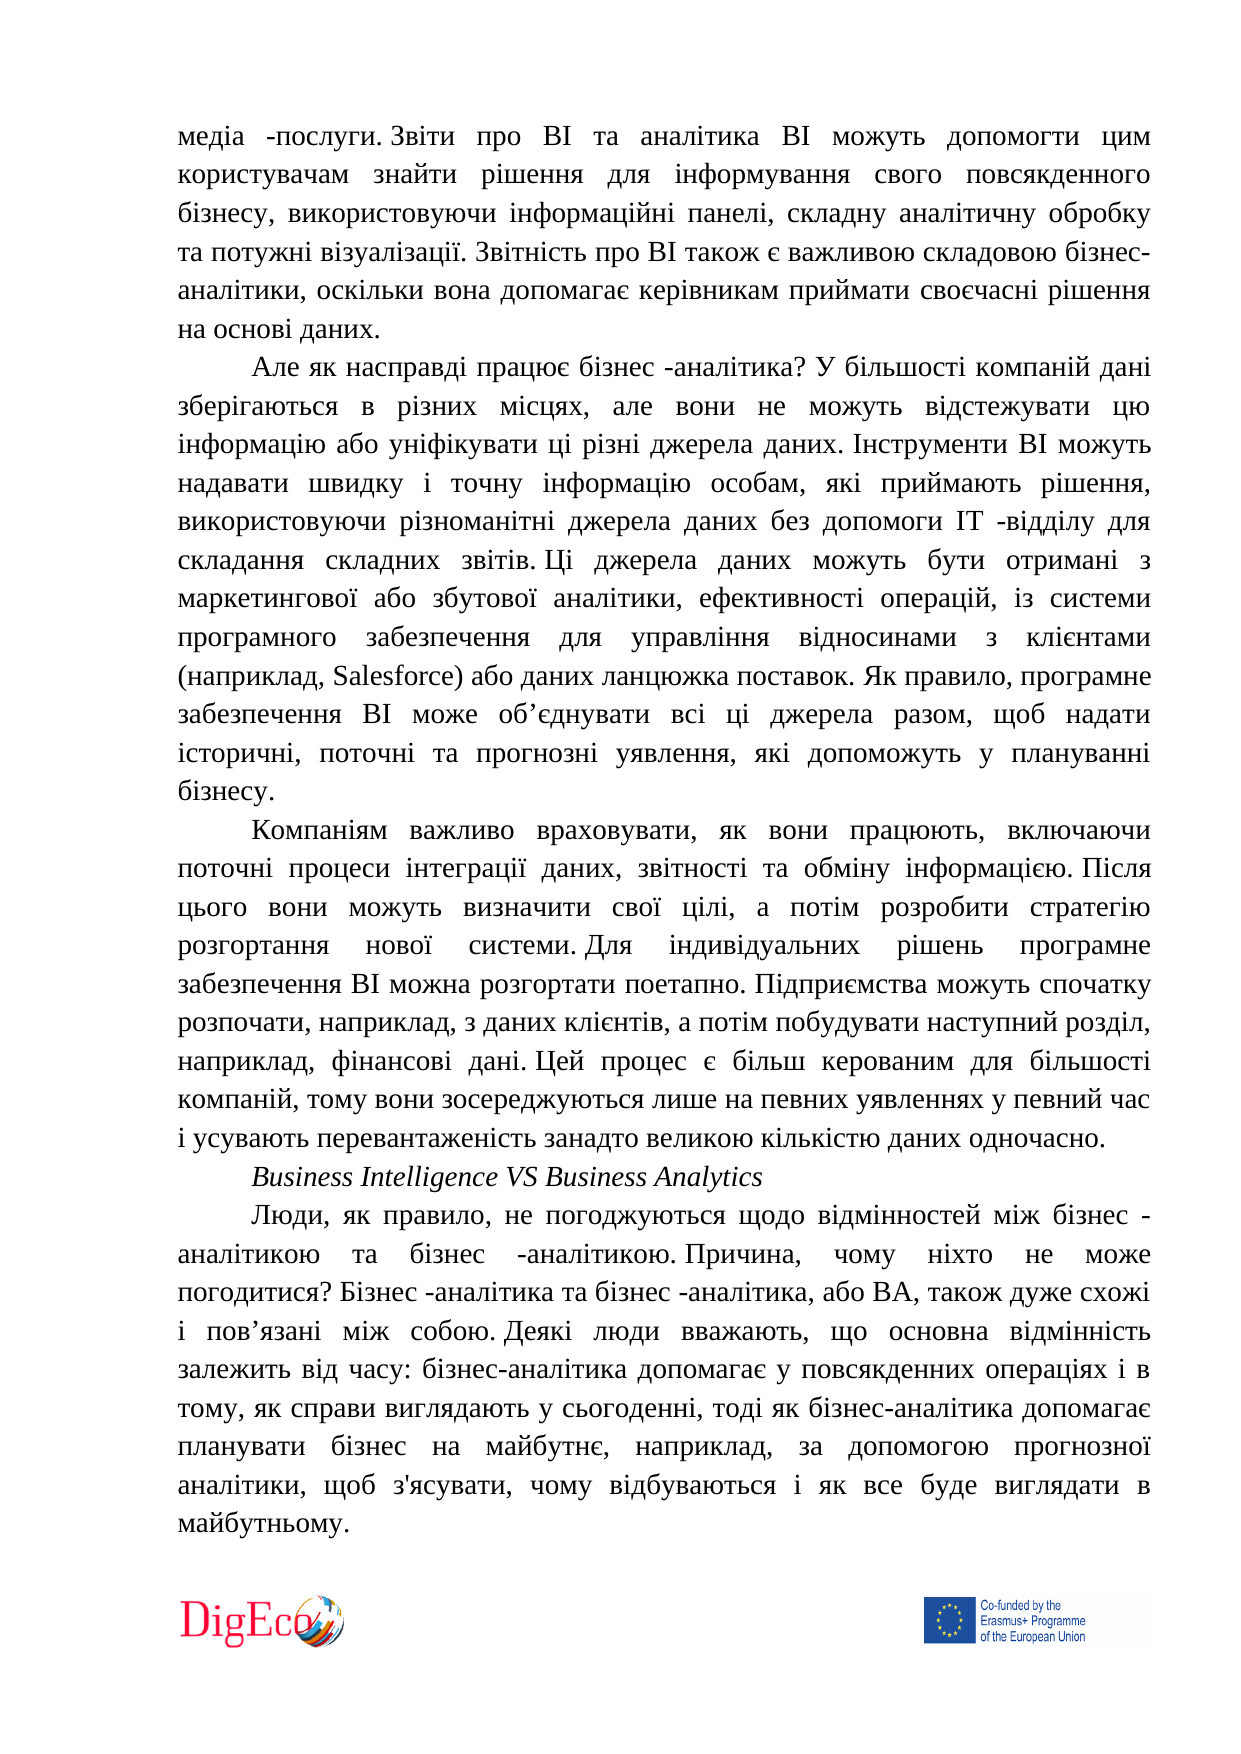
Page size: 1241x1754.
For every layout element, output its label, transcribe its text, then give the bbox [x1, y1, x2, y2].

picture [915, 1588, 1152, 1652]
text Business Intelligence VS Business Analytics [177, 1159, 1152, 1192]
text Компаніям важливо враховувати, як вони працюють, включаючи поточні процеси інтеграції даних, звітності та обміну інформацією. Після цього вони можуть визначити свої цілі, а потім розробити стратегію розгортання нової системи. Для індивідуальних рішень програмне забезпечення BI можна розгортати поетапно. Підприємства можуть спочатку розпочати, наприклад, з даних клієнтів, а потім побудувати наступний розділ, наприклад, фінансові дані. Цей процес є більш керованим для більшості компаній, тому вони зосереджуються лише на певних уявленнях у певний час і усувають перевантаженість занадто великою кількістю даних одночасно. [177, 812, 1152, 1154]
text Люди, як правило, не погоджуються щодо відмінностей між бізнес -аналітикою та бізнес -аналітикою. Причина, чому ніхто не може погодитися? Бізнес -аналітика та бізнес -аналітика, або BA, також дуже схожі і пов’язані між собою. Деякі люди вважають, що основна відмінність залежить від часу: бізнес-аналітика допомагає у повсякденних операціях і в тому, як справи виглядають у сьогоденні, тоді як бізнес-аналітика допомагає планувати бізнес на майбутнє, наприклад, за допомогою прогнозної аналітики, щоб з'ясувати, чому відбуваються і як все буде виглядати в майбутньому. [177, 1197, 1152, 1539]
picture [177, 1591, 347, 1652]
text Але як насправді працює бізнес -аналітика? У більшості компаній дані зберігаються в різних місцях, але вони не можуть відстежувати цю інформацію або уніфікувати ці різні джерела даних. Інструменти BI можуть надавати швидку і точну інформацію особам, які приймають рішення, використовуючи різноманітні джерела даних без допомоги ІТ -відділу для складання складних звітів. Ці джерела даних можуть бути отримані з маркетингової або збутової аналітики, ефективності операцій, із системи програмного забезпечення для управління відносинами з клієнтами (наприклад, Salesforce) або даних ланцюжка поставок. Як правило, програмне забезпечення BI може об’єднувати всі ці джерела разом, щоб надати історичні, поточні та прогнозні уявлення, які допоможуть у плануванні бізнесу. [177, 349, 1152, 807]
